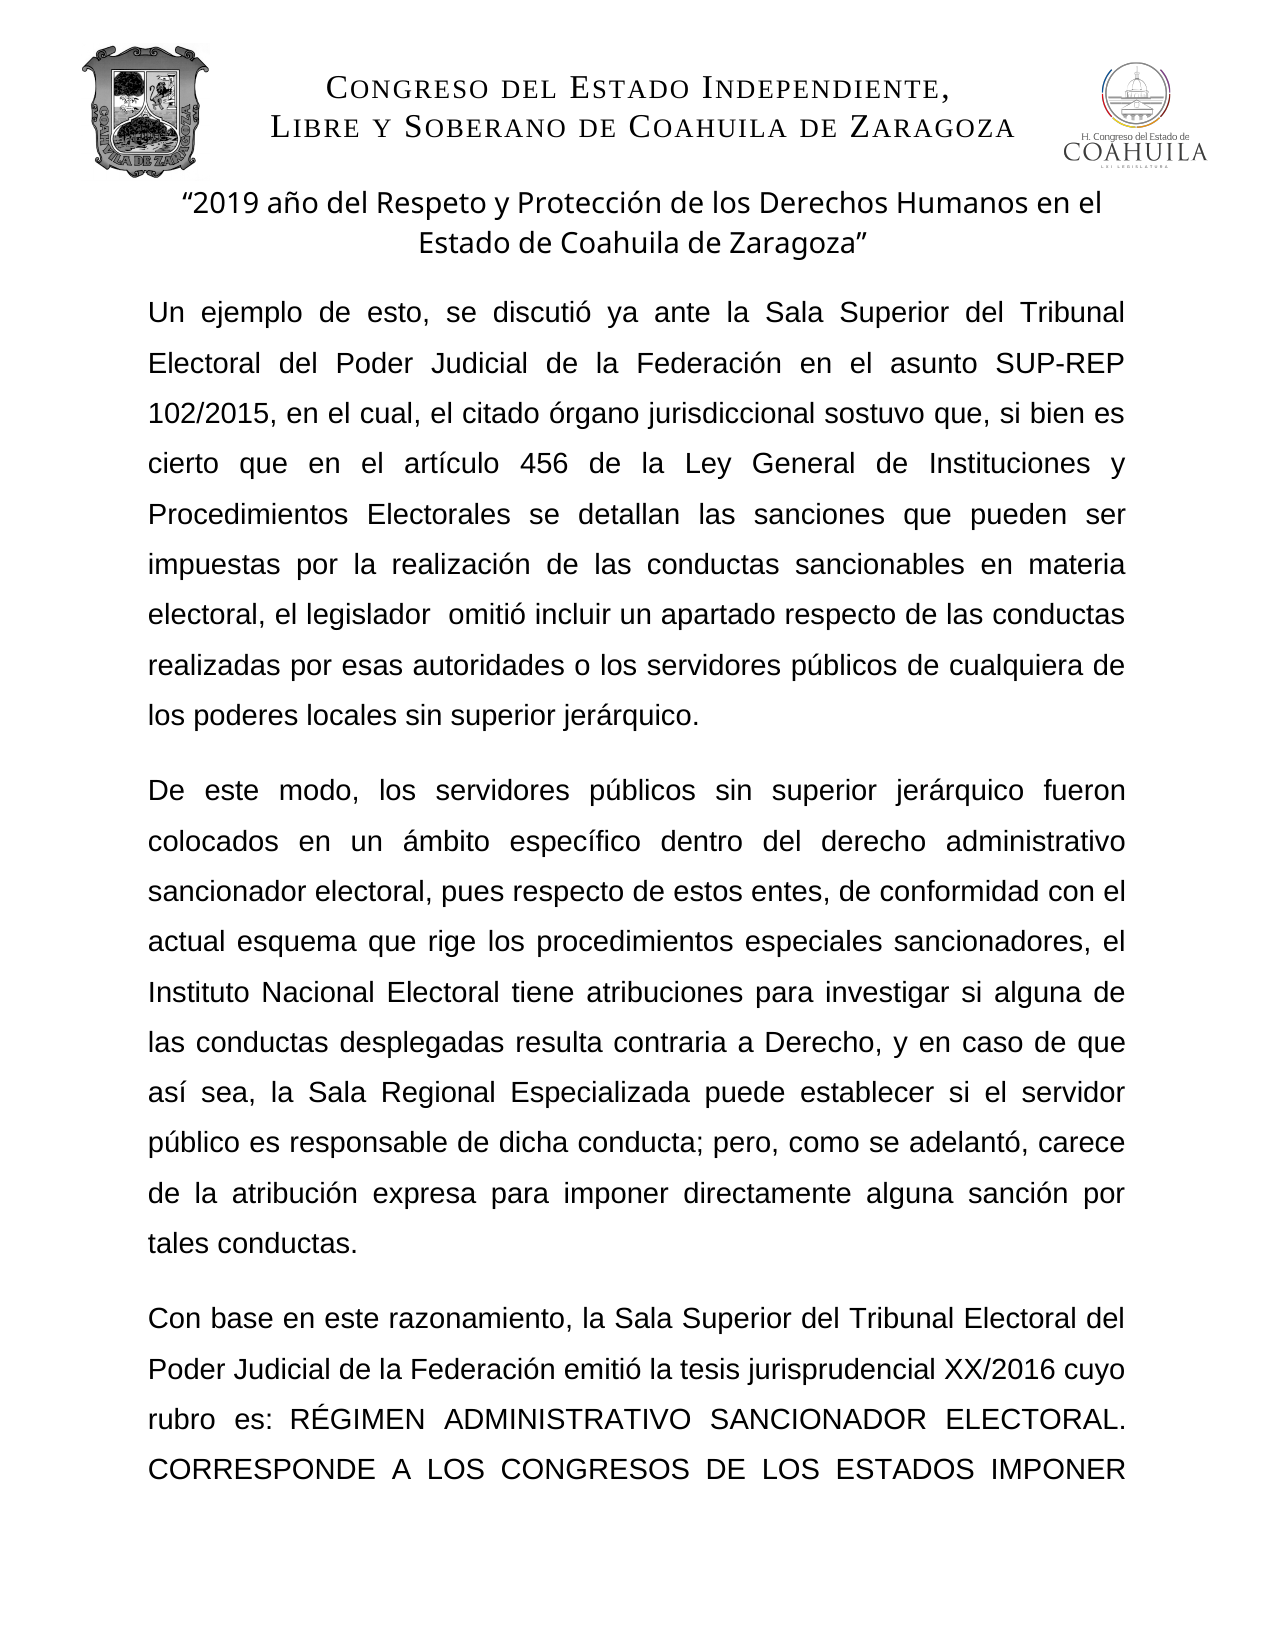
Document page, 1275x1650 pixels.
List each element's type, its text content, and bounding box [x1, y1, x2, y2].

text Un ejemplo de esto, se discutió ya ante la Sala Superior del Tribunal Electoral del Poder Judicial de la Federación en el asunto SUP-REP 102/2015, en el cual, el citado órgano jurisdiccional sostuvo que, si bien es cierto que en el artículo 456 de la Ley General de Instituciones y Procedimientos Electorales se detallan las sanciones que pueden ser impuestas por la realización de las conductas sancionables en materia electoral, el legislador omitió incluir un apartado respecto de las conductas realizadas por esas autoridades o los servidores públicos de cualquiera de los poderes locales sin superior jerárquico. [148, 296, 1127, 732]
text De este modo, los servidores públicos sin superior jerárquico fueron colocados en un ámbito específico dentro del derecho administrativo sancionador electoral, pues respecto de estos entes, de conformidad con el actual esquema que rige los procedimientos especiales sancionadores, el Instituto Nacional Electoral tiene atribuciones para investigar si alguna de las conductas desplegadas resulta contraria a Derecho, y en caso de que así sea, la Sala Regional Especializada puede establecer si el servidor público es responsable de dicha conducta; pero, como se adelantó, carece de la atribución expresa para imponer directamente alguna sanción por tales conductas. [148, 773, 1127, 1260]
picture [80, 43, 211, 181]
picture [1061, 61, 1212, 171]
